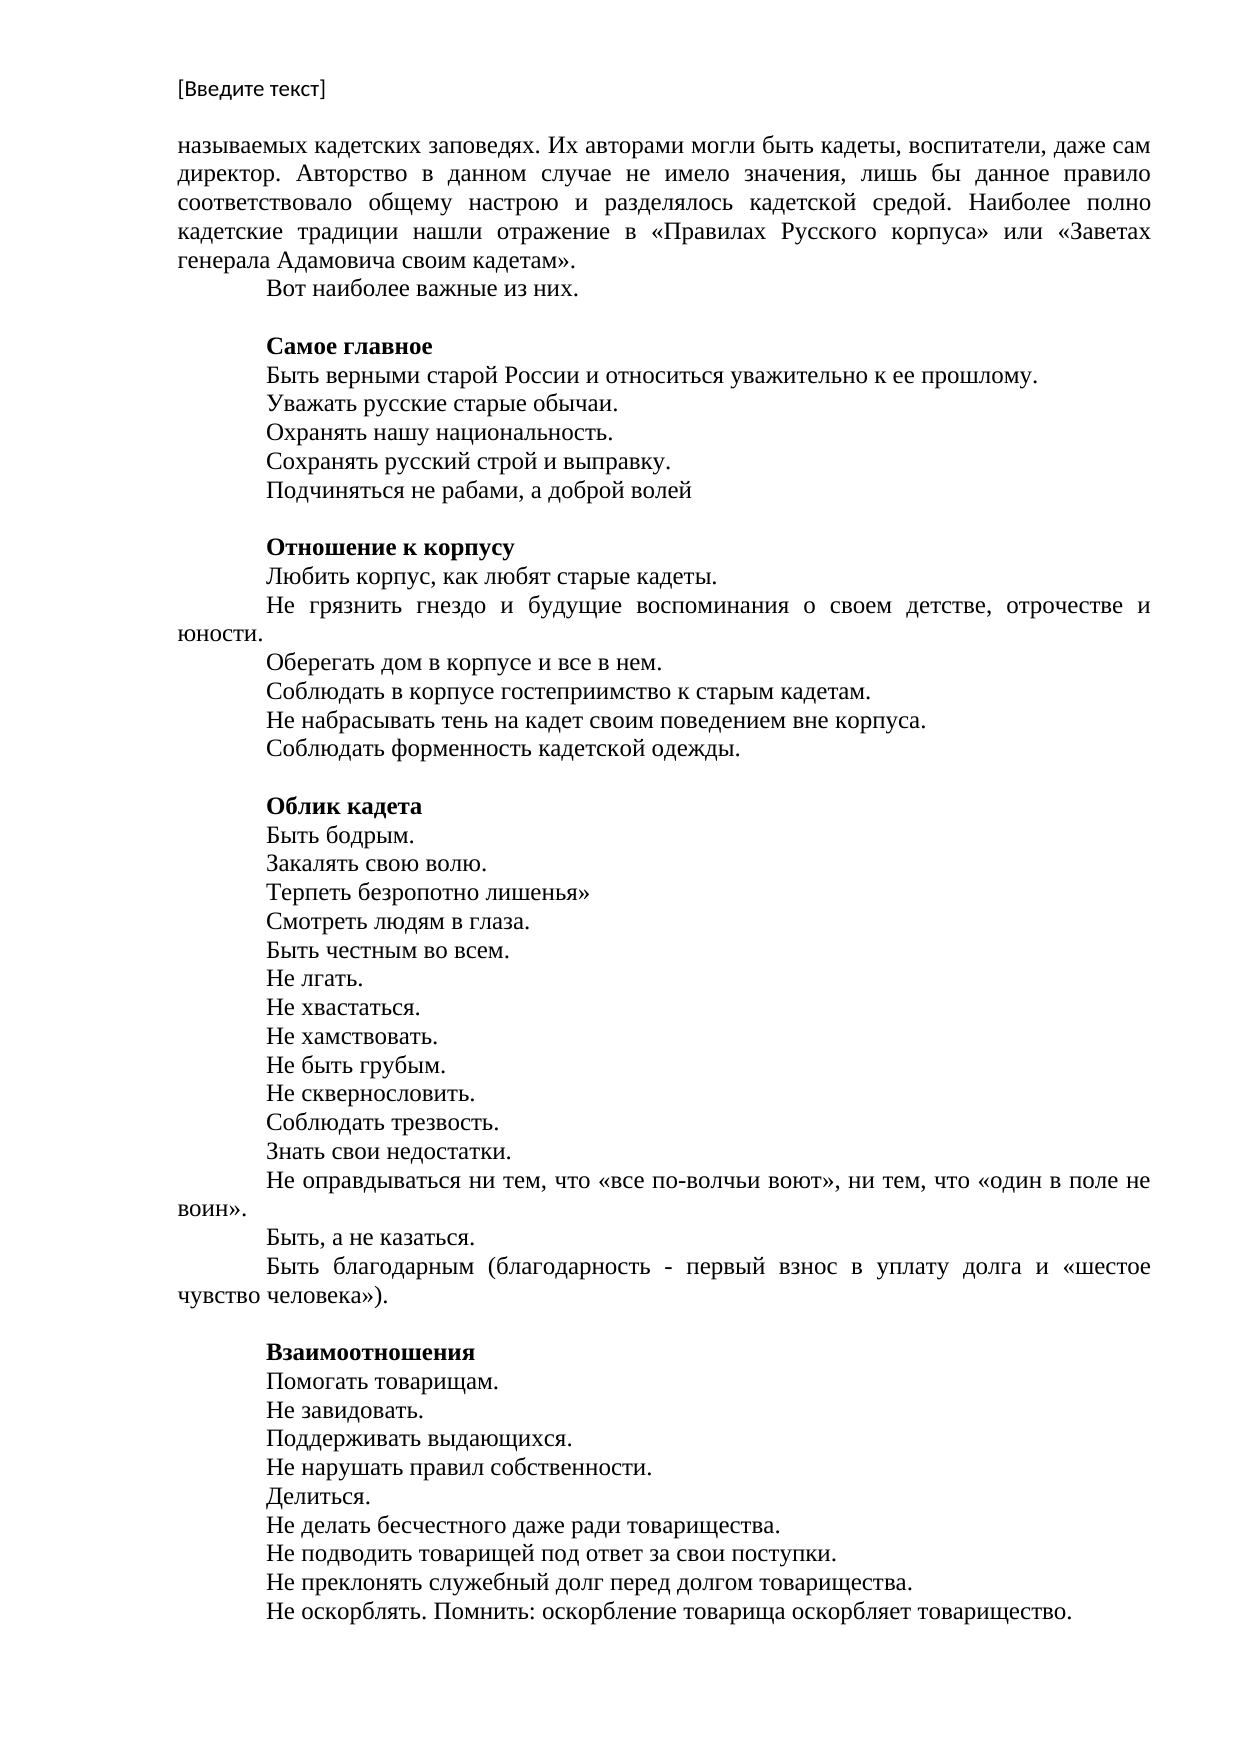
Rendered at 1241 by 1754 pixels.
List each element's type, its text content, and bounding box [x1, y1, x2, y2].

text Соблюдать форменность кадетской одежды. [177, 733, 1152, 762]
text Быть бодрым. [177, 820, 1152, 848]
text Не сквернословить. [177, 1078, 1152, 1107]
text Не завидовать. [177, 1395, 1152, 1423]
text Охранять нашу национальность. [177, 417, 1152, 446]
text Не подводить товарищей под ответ за свои поступки. [177, 1538, 1152, 1567]
text Не хамствовать. [177, 1021, 1152, 1050]
text Оберегать дом в корпусе и все в нем. [177, 647, 1152, 676]
text Не нарушать правил собственности. [177, 1452, 1152, 1481]
text Смотреть людям в глаза. [177, 906, 1152, 935]
text Уважать русские старые обычаи. [177, 388, 1152, 417]
text Не оправдываться ни тем, что «все по-волчьи воют», ни тем, что «один в поле не воин». [177, 1165, 1152, 1222]
text Не быть грубым. [177, 1050, 1152, 1078]
text Поддерживать выдающихся. [177, 1423, 1152, 1452]
text Закалять свою волю. [177, 848, 1152, 877]
text Не лгать. [177, 963, 1152, 992]
text Помогать товарищам. [177, 1366, 1152, 1395]
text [177, 130, 1152, 273]
text Знать свои недостатки. [177, 1136, 1152, 1165]
text Отношение к корпусу [177, 532, 1152, 561]
text Терпеть безропотно лишенья» [177, 877, 1152, 906]
text Соблюдать в корпусе гостеприимство к старым кадетам. [177, 676, 1152, 705]
text Не набрасывать тень на кадет своим поведением вне корпуса. [177, 705, 1152, 733]
text Любить корпус, как любят старые кадеты. [177, 561, 1152, 590]
text Соблюдать трезвость. [177, 1107, 1152, 1136]
text Быть благодарным (благодарность - первый взнос в уплату долга и «шестое чувство человека»). [177, 1251, 1152, 1308]
text Подчиняться не рабами, а доброй волей [177, 475, 1152, 503]
text Сохранять русский строй и выправку. [177, 446, 1152, 475]
text Самое главное [177, 331, 1152, 360]
text Облик кадета [177, 791, 1152, 820]
text Не делать бесчестного даже ради товарищества. [177, 1510, 1152, 1538]
text Не оскорблять. Помнить: оскорбление товарища оскорбляет товарищество. [177, 1596, 1152, 1625]
text Вот наиболее важные из них. [177, 273, 1152, 302]
text Взаимоотношения [177, 1337, 1152, 1366]
text Быть верными старой России и относиться уважительно к ее прошлому. [177, 360, 1152, 388]
text Быть честным во всем. [177, 935, 1152, 963]
text Делиться. [177, 1481, 1152, 1510]
text Не преклонять служебный долг перед долгом товарищества. [177, 1567, 1152, 1596]
text Не хвастаться. [177, 992, 1152, 1021]
text Быть, а не казаться. [177, 1222, 1152, 1251]
text Не грязнить гнездо и будущие воспоминания о своем детстве, отрочестве и юности. [177, 590, 1152, 647]
